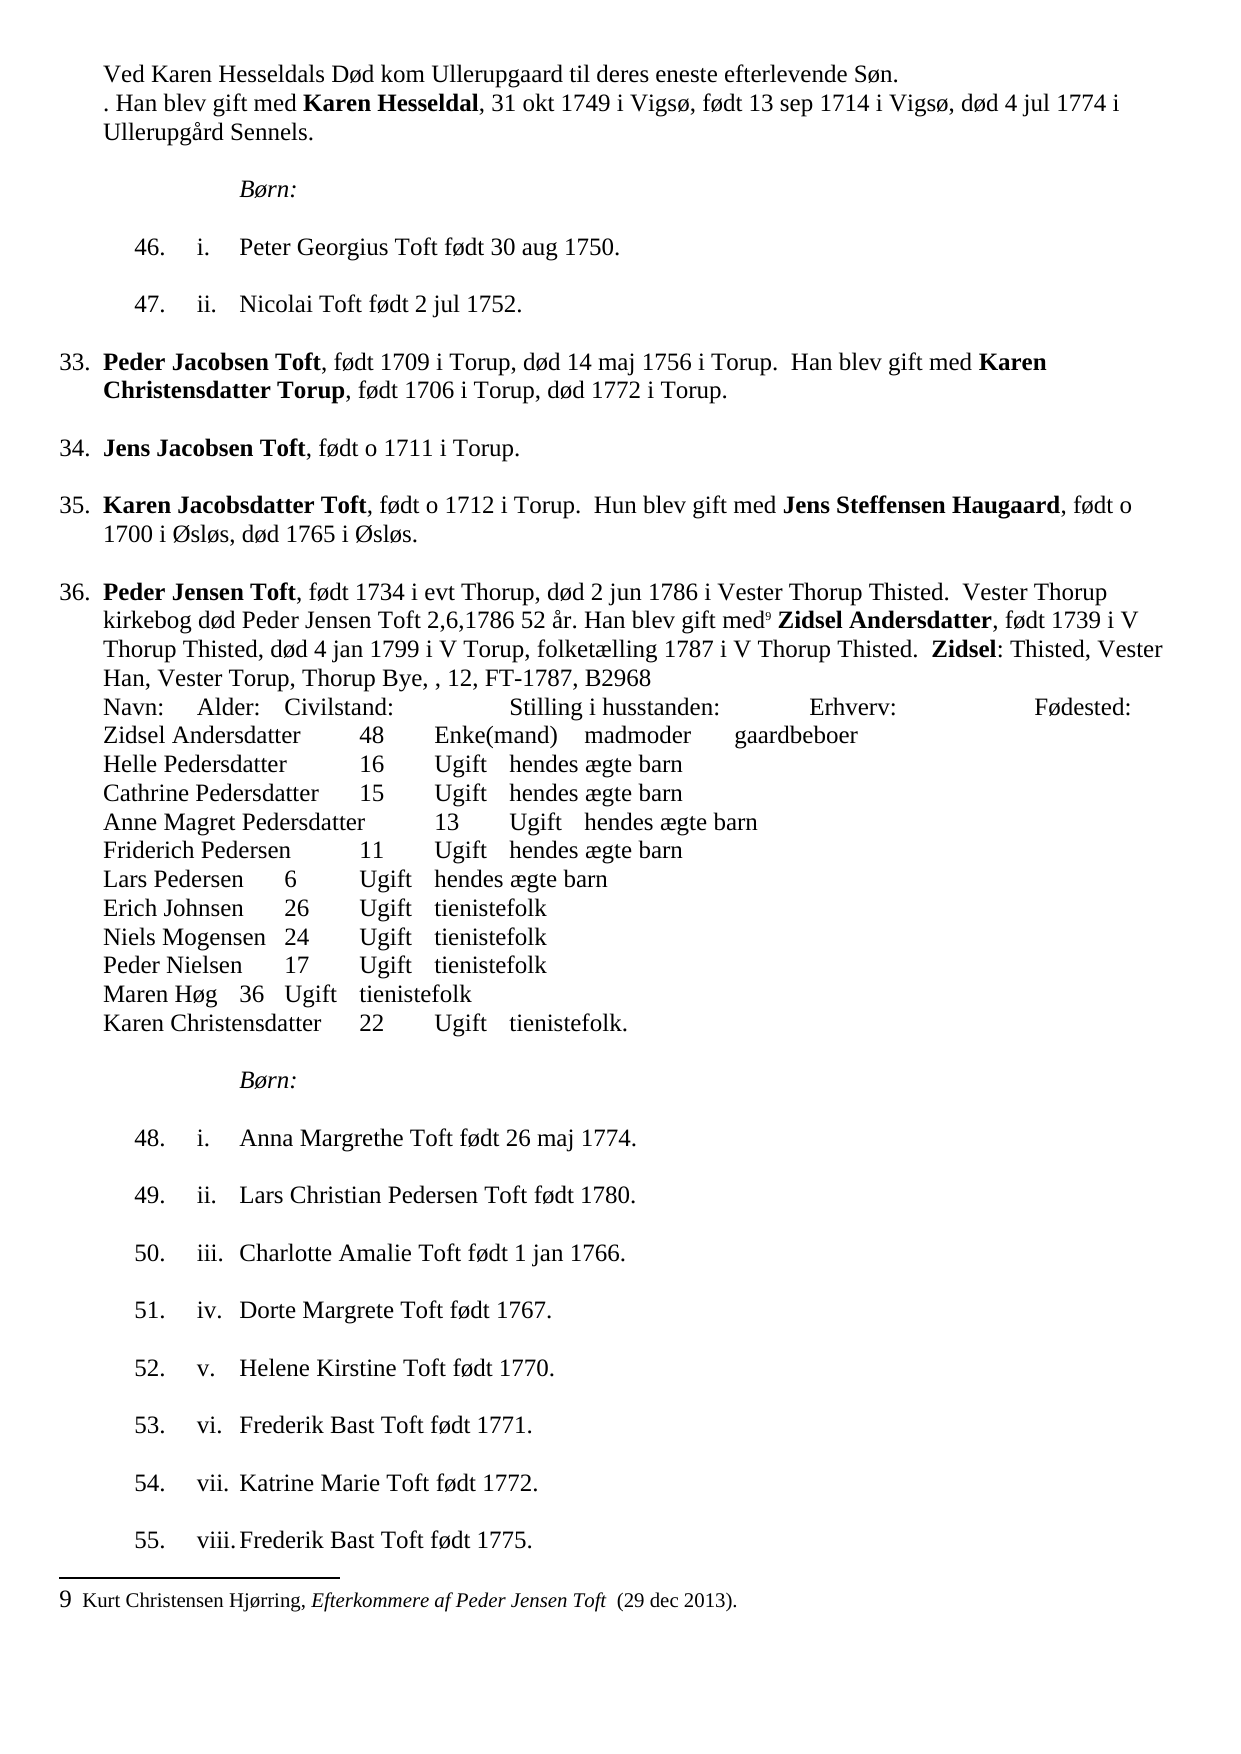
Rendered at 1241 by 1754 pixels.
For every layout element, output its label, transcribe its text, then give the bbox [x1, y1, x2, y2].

text 46. i. Peter Georgius Toft født 30 aug 1750. [59, 232, 1181, 260]
text Ved Karen Hesseldals Død kom Ullerupgaard til deres eneste efterlevende Søn. [59, 59, 1181, 88]
text Lars Pedersen 6 Ugift hendes ægte barn [59, 864, 1181, 893]
text Zidsel Andersdatter 48 Enke(mand) madmoder gaardbeboer [59, 720, 1181, 749]
text Børn: [59, 1065, 1181, 1094]
text 50. iii. Charlotte Amalie Toft født 1 jan 1766. [59, 1238, 1181, 1267]
text 36. Peder Jensen Toft, født 1734 i evt Thorup, død 2 jun 1786 i Vester Thorup Thisted. Vester Thorup kirkebog død Peder Jensen Toft 2,6,1786 52 år. Han blev gift med Zidsel Andersdatter, født 1739 i V Thorup Thisted, død 4 jan 1799 i V Torup, folketælling 1787 i V Thorup Thisted. Zidsel: Thisted, Vester Han, Vester Torup, Thorup Bye, , 12, FT-1787, B2968 [59, 577, 1181, 692]
text Navn: Alder: Civilstand: Stilling i husstanden: Erhverv: Fødested: [59, 692, 1181, 720]
text Niels Mogensen 24 Ugift tienistefolk [59, 922, 1181, 950]
text 51. iv. Dorte Margrete Toft født 1767. [59, 1295, 1181, 1324]
text 35. Karen Jacobsdatter Toft, født o 1712 i Torup. Hun blev gift med Jens Steffensen Haugaard, født o 1700 i Øsløs, død 1765 i Øsløs. [59, 490, 1181, 548]
text 49. ii. Lars Christian Pedersen Toft født 1780. [59, 1180, 1181, 1209]
text Karen Christensdatter 22 Ugift tienistefolk. [59, 1008, 1181, 1037]
text 54. vii. Katrine Marie Toft født 1772. [59, 1468, 1181, 1497]
text 55. viii. Frederik Bast Toft født 1775. [59, 1525, 1181, 1554]
text 53. vi. Frederik Bast Toft født 1771. [59, 1410, 1181, 1439]
text 48. i. Anna Margrethe Toft født 26 maj 1774. [59, 1123, 1181, 1152]
text Peder Nielsen 17 Ugift tienistefolk [59, 950, 1181, 979]
text 52. v. Helene Kirstine Toft født 1770. [59, 1353, 1181, 1382]
text Friderich Pedersen 11 Ugift hendes ægte barn [59, 835, 1181, 864]
text Anne Magret Pedersdatter 13 Ugift hendes ægte barn [59, 807, 1181, 835]
text Børn: [59, 174, 1181, 203]
text 47. ii. Nicolai Toft født 2 jul 1752. [59, 289, 1181, 318]
text Cathrine Pedersdatter 15 Ugift hendes ægte barn [59, 778, 1181, 807]
text Erich Johnsen 26 Ugift tienistefolk [59, 893, 1181, 922]
text 33. Peder Jacobsen Toft, født 1709 i Torup, død 14 maj 1756 i Torup. Han blev gift med Karen Christensdatter Torup, født 1706 i Torup, død 1772 i Torup. [59, 347, 1181, 404]
text 34. Jens Jacobsen Toft, født o 1711 i Torup. [59, 433, 1181, 462]
text Helle Pedersdatter 16 Ugift hendes ægte barn [59, 749, 1181, 778]
text Maren Høg 36 Ugift tienistefolk [59, 979, 1181, 1008]
text . Han blev gift med Karen Hesseldal, 31 okt 1749 i Vigsø, født 13 sep 1714 i Vigsø, død 4 jul 1774 i Ullerupgård Sennels. [59, 88, 1181, 145]
